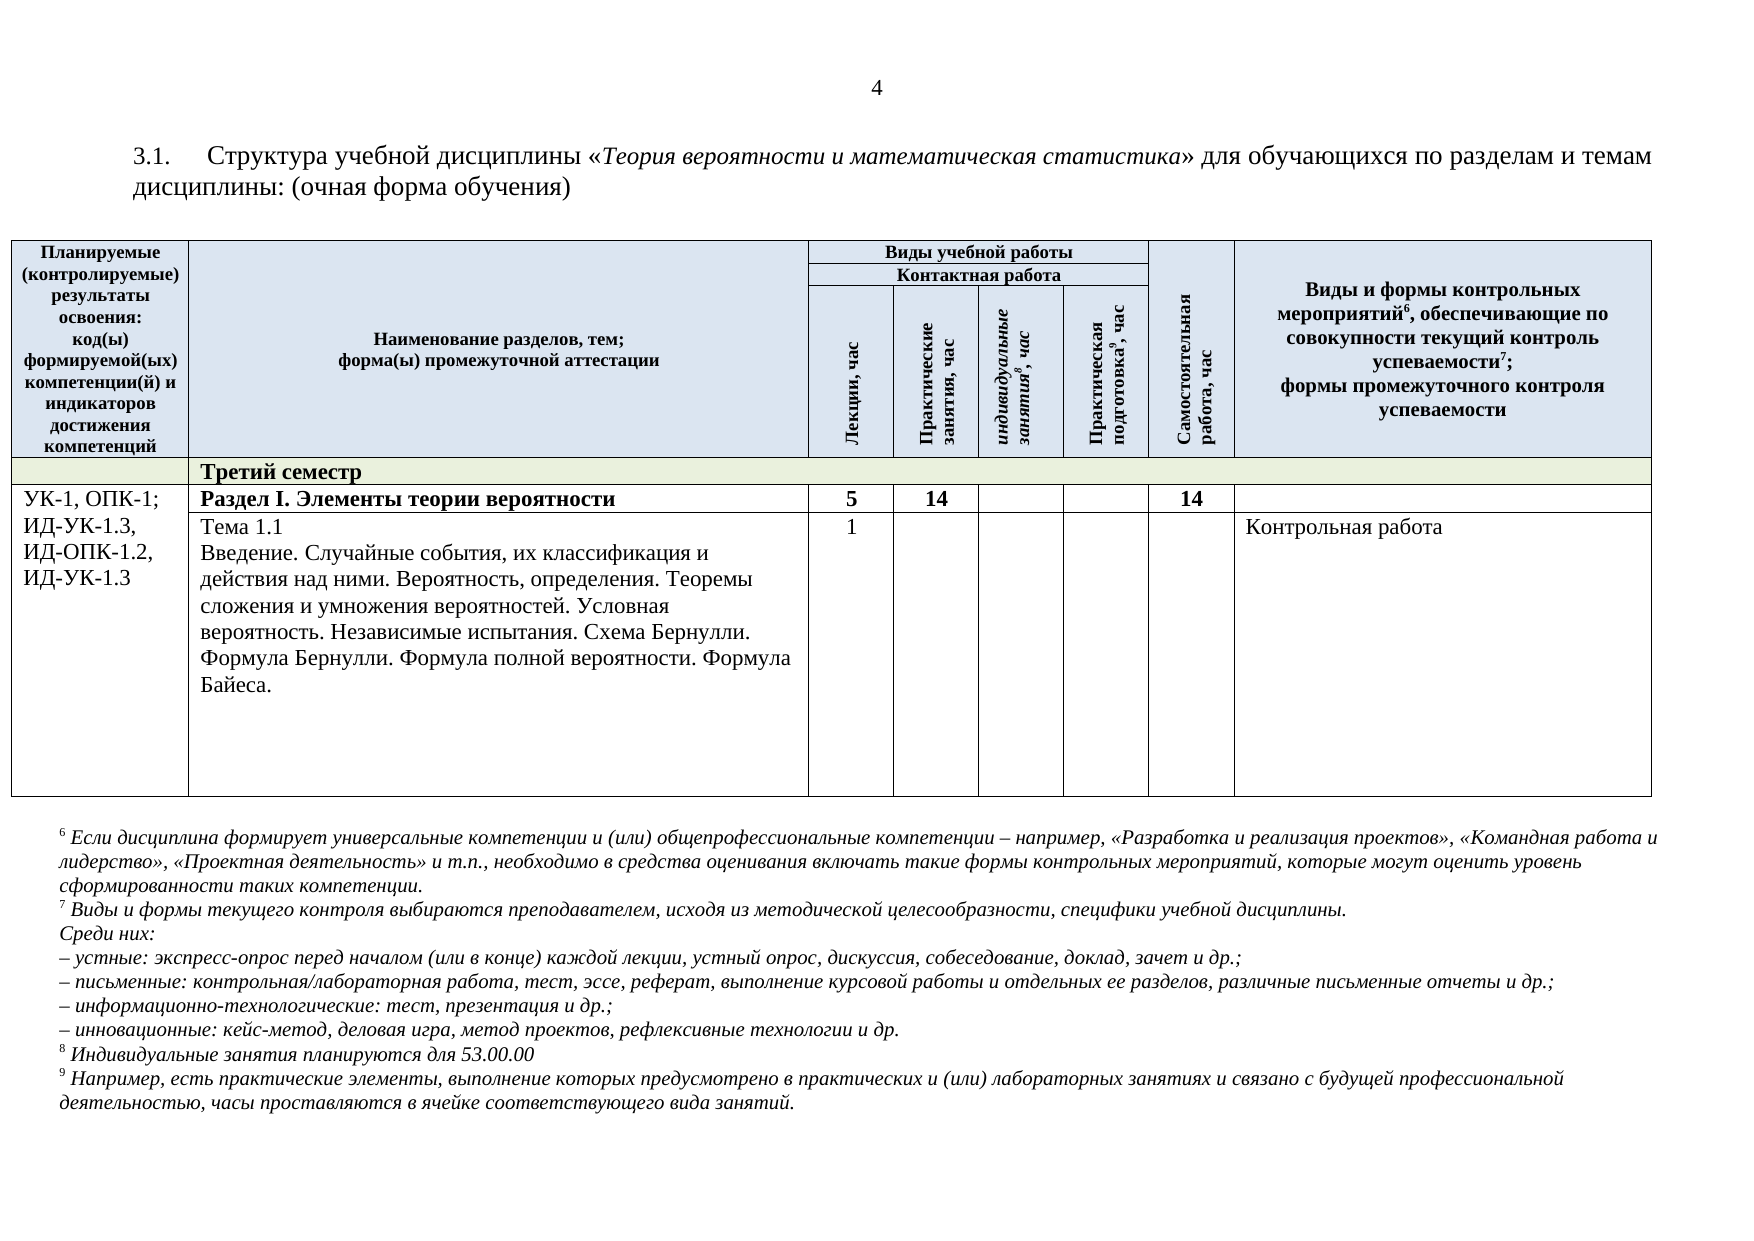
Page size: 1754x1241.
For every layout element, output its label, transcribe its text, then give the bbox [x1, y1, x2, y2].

table_cell Раздел I. Элементы теории вероятности [189, 485, 808, 512]
table_cell [894, 513, 978, 796]
table_cell Практические занятия, час [894, 286, 978, 457]
table_header Самостоятельная работа, час [1149, 241, 1234, 457]
table_header Наименование разделов, тем; форма(ы) промежуточной аттестации [189, 241, 808, 457]
subtitle Структура учебной дисциплины «Теория вероятности и математическая статистика» для обучающихся по разделам и темам дисциплины: (очная форма обучения) [133, 139, 1695, 201]
table_cell 5 [809, 485, 893, 512]
table_cell Практическая подготовка, час [1064, 286, 1148, 457]
table_cell Лабораторные работы/ индивидуальные занятия, час [979, 286, 1063, 457]
table_cell Третий семестр [189, 458, 1651, 484]
table_cell [1149, 513, 1234, 796]
table_cell [979, 485, 1063, 512]
table_cell [12, 458, 188, 484]
table_header Планируемые (контролируемые) результаты освоения: код(ы) формируемой(ых) компетенции(й) и индикаторов достижения компетенций [12, 241, 188, 457]
table_cell [1064, 485, 1148, 512]
table_cell Контрольная работа [1235, 513, 1651, 796]
table_cell Контактная работа [809, 264, 1148, 285]
table_cell [1064, 513, 1148, 796]
table_cell Лекции, час [809, 286, 893, 457]
table_cell [979, 513, 1063, 796]
table_cell 14 [894, 485, 978, 512]
table_cell 14 [1149, 485, 1234, 512]
table_cell 1 [809, 513, 893, 796]
table_cell УК-1, ОПК-1; ИД-УК-1.3, ИД-ОПК-1.2, ИД-УК-1.3 [12, 485, 188, 796]
table_cell Тема 1.1 Введение. Случайные события, их классификация и действия над ними. Вероятность, определения. Теоремы сложения и умножения вероятностей. Условная вероятность. Независимые испытания. Схема Бернулли. Формула Бернулли. Формула полной вероятности. Формула Байеса. [189, 513, 808, 796]
table_header Виды и формы контрольных мероприятий, обеспечивающие по совокупности текущий контроль успеваемости; формы промежуточного контроля успеваемости [1235, 241, 1651, 457]
table_header Виды учебной работы [809, 241, 1148, 263]
table_cell [1235, 485, 1651, 512]
